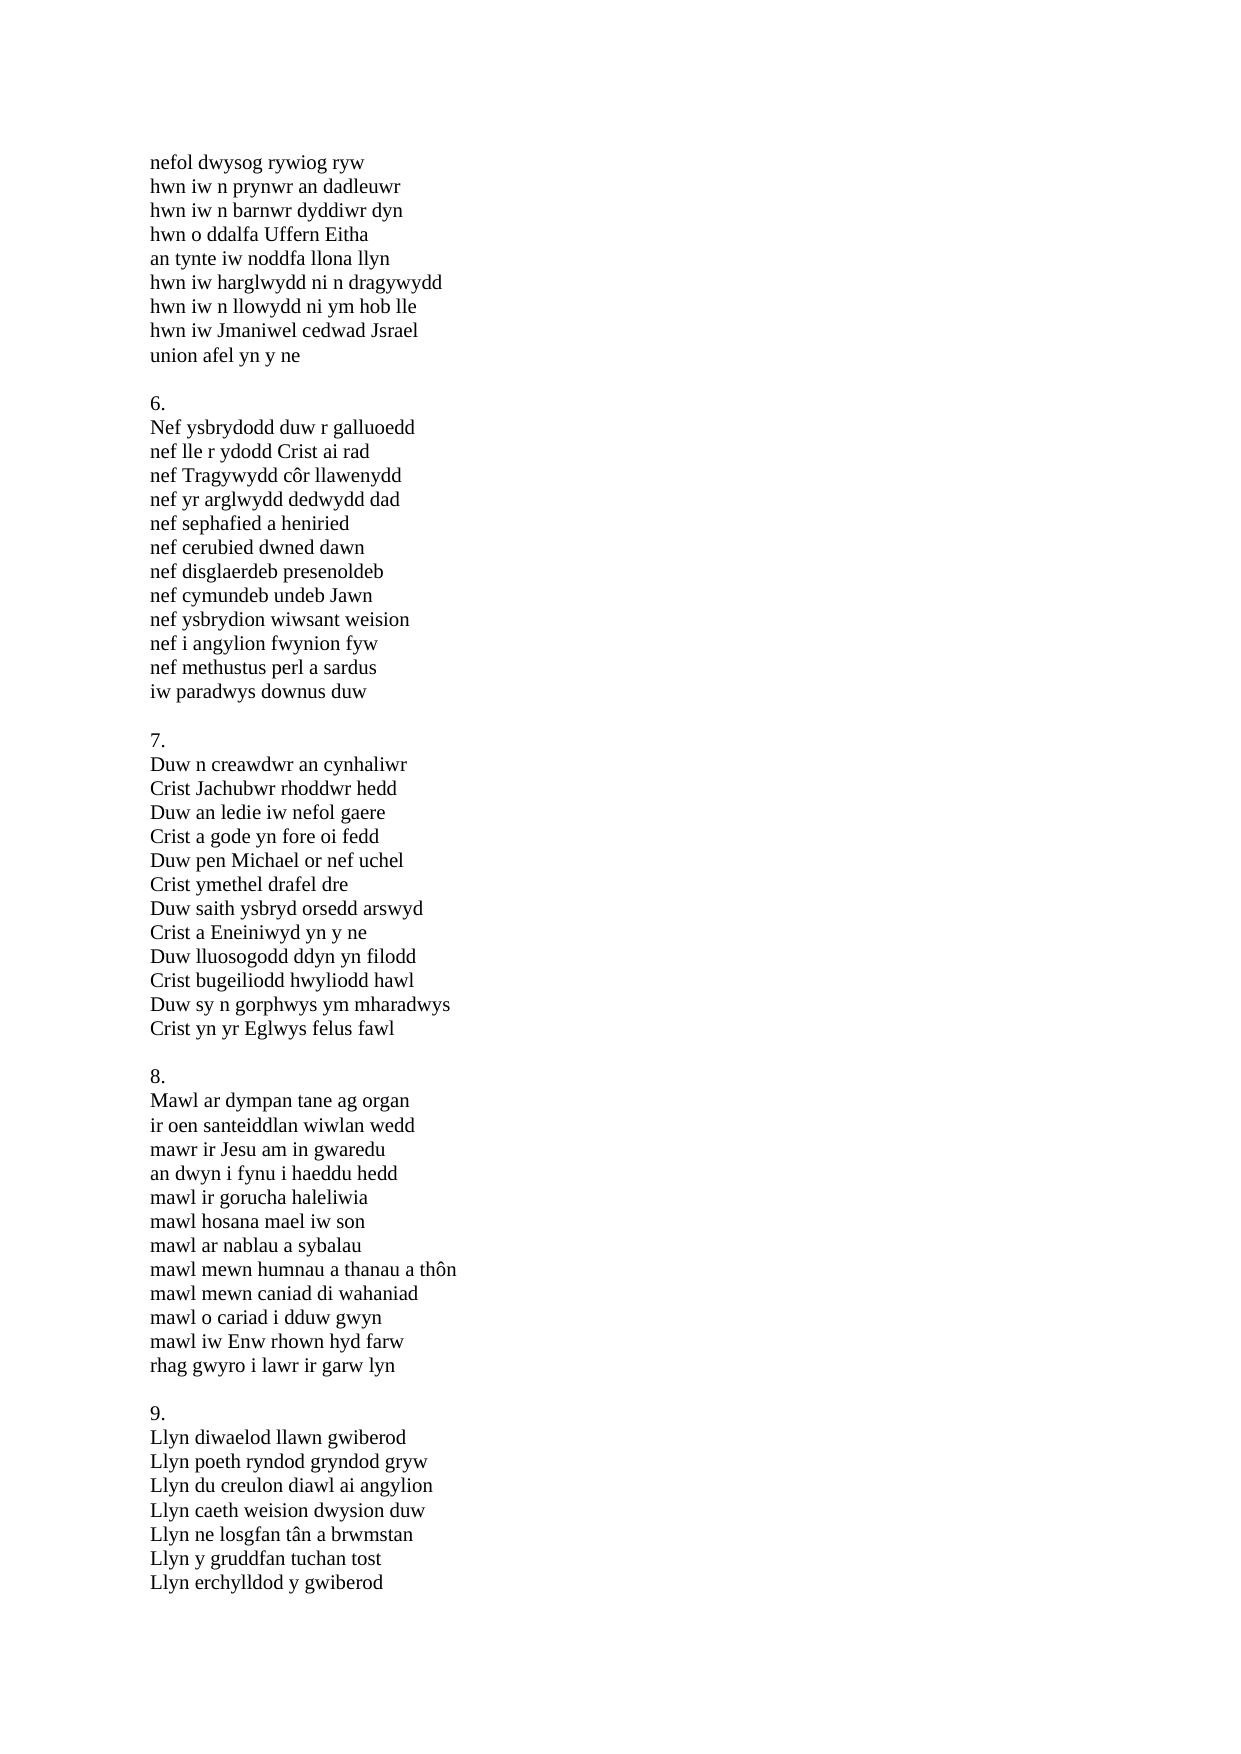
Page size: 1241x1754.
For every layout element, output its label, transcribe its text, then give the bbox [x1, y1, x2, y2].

text 6. [150, 391, 1090, 415]
text Crist Jachubwr rhoddwr hedd [150, 776, 1090, 800]
text nef sephafied a heniried [150, 511, 1090, 535]
text Crist bugeiliodd hwyliodd hawl [150, 968, 1090, 992]
text mawl mewn caniad di wahaniad [150, 1281, 1090, 1305]
text iw paradwys downus duw [150, 679, 1090, 703]
text ir oen santeiddlan wiwlan wedd [150, 1112, 1090, 1137]
text nef cymundeb undeb Jawn [150, 583, 1090, 607]
text mawl ir gorucha haleliwia [150, 1185, 1090, 1209]
text Duw sy n gorphwys ym mharadwys [150, 992, 1090, 1016]
text Duw n creawdwr an cynhaliwr [150, 752, 1090, 776]
text nef ysbrydion wiwsant weision [150, 607, 1090, 631]
text hwn iw harglwydd ni n dragywydd [150, 270, 1090, 294]
text Mawl ar dympan tane ag organ [150, 1088, 1090, 1112]
text Llyn ne losgfan tân a brwmstan [150, 1522, 1090, 1546]
text Crist yn yr Eglwys felus fawl [150, 1016, 1090, 1040]
text nef cerubied dwned dawn [150, 535, 1090, 559]
text nef methustus perl a sardus [150, 655, 1090, 679]
text Crist a Eneiniwyd yn y ne [150, 920, 1090, 944]
text hwn o ddalfa Uffern Eitha [150, 222, 1090, 246]
text mawl ar nablau a sybalau [150, 1233, 1090, 1257]
text nef lle r ydodd Crist ai rad [150, 439, 1090, 463]
text mawl hosana mael iw son [150, 1209, 1090, 1233]
text Llyn erchylldod y gwiberod [150, 1570, 1090, 1594]
text Nef ysbrydodd duw r galluoedd [150, 415, 1090, 439]
text mawl o cariad i dduw gwyn [150, 1305, 1090, 1329]
text Duw an ledie iw nefol gaere [150, 800, 1090, 824]
text an tynte iw noddfa llona llyn [150, 246, 1090, 270]
text nef Tragywydd côr llawenydd [150, 463, 1090, 487]
text Duw pen Michael or nef uchel [150, 848, 1090, 872]
text Crist a gode yn fore oi fedd [150, 824, 1090, 848]
text nef i angylion fwynion fyw [150, 631, 1090, 655]
text 7. [150, 727, 1090, 752]
text mawr ir Jesu am in gwaredu [150, 1137, 1090, 1161]
text rhag gwyro i lawr ir garw lyn [150, 1353, 1090, 1377]
text Llyn caeth weision dwysion duw [150, 1497, 1090, 1522]
text Crist ymethel drafel dre [150, 872, 1090, 896]
text 9. [150, 1401, 1090, 1425]
text hwn iw n llowydd ni ym hob lle [150, 294, 1090, 318]
text mawl iw Enw rhown hyd farw [150, 1329, 1090, 1353]
text 8. [150, 1064, 1090, 1088]
text hwn iw n barnwr dyddiwr dyn [150, 198, 1090, 222]
text an dwyn i fynu i haeddu hedd [150, 1161, 1090, 1185]
text Duw saith ysbryd orsedd arswyd [150, 896, 1090, 920]
text Duw lluosogodd ddyn yn filodd [150, 944, 1090, 968]
text Llyn du creulon diawl ai angylion [150, 1473, 1090, 1497]
text Llyn diwaelod llawn gwiberod [150, 1425, 1090, 1449]
text Llyn poeth ryndod gryndod gryw [150, 1449, 1090, 1473]
text nef disglaerdeb presenoldeb [150, 559, 1090, 583]
text mawl mewn humnau a thanau a thôn [150, 1257, 1090, 1281]
text hwn iw n prynwr an dadleuwr [150, 174, 1090, 198]
text Llyn y gruddfan tuchan tost [150, 1546, 1090, 1570]
text union afel yn y ne [150, 342, 1090, 367]
text hwn iw Jmaniwel cedwad Jsrael [150, 318, 1090, 342]
text nefol dwysog rywiog ryw [150, 150, 1090, 174]
text nef yr arglwydd dedwydd dad [150, 487, 1090, 511]
